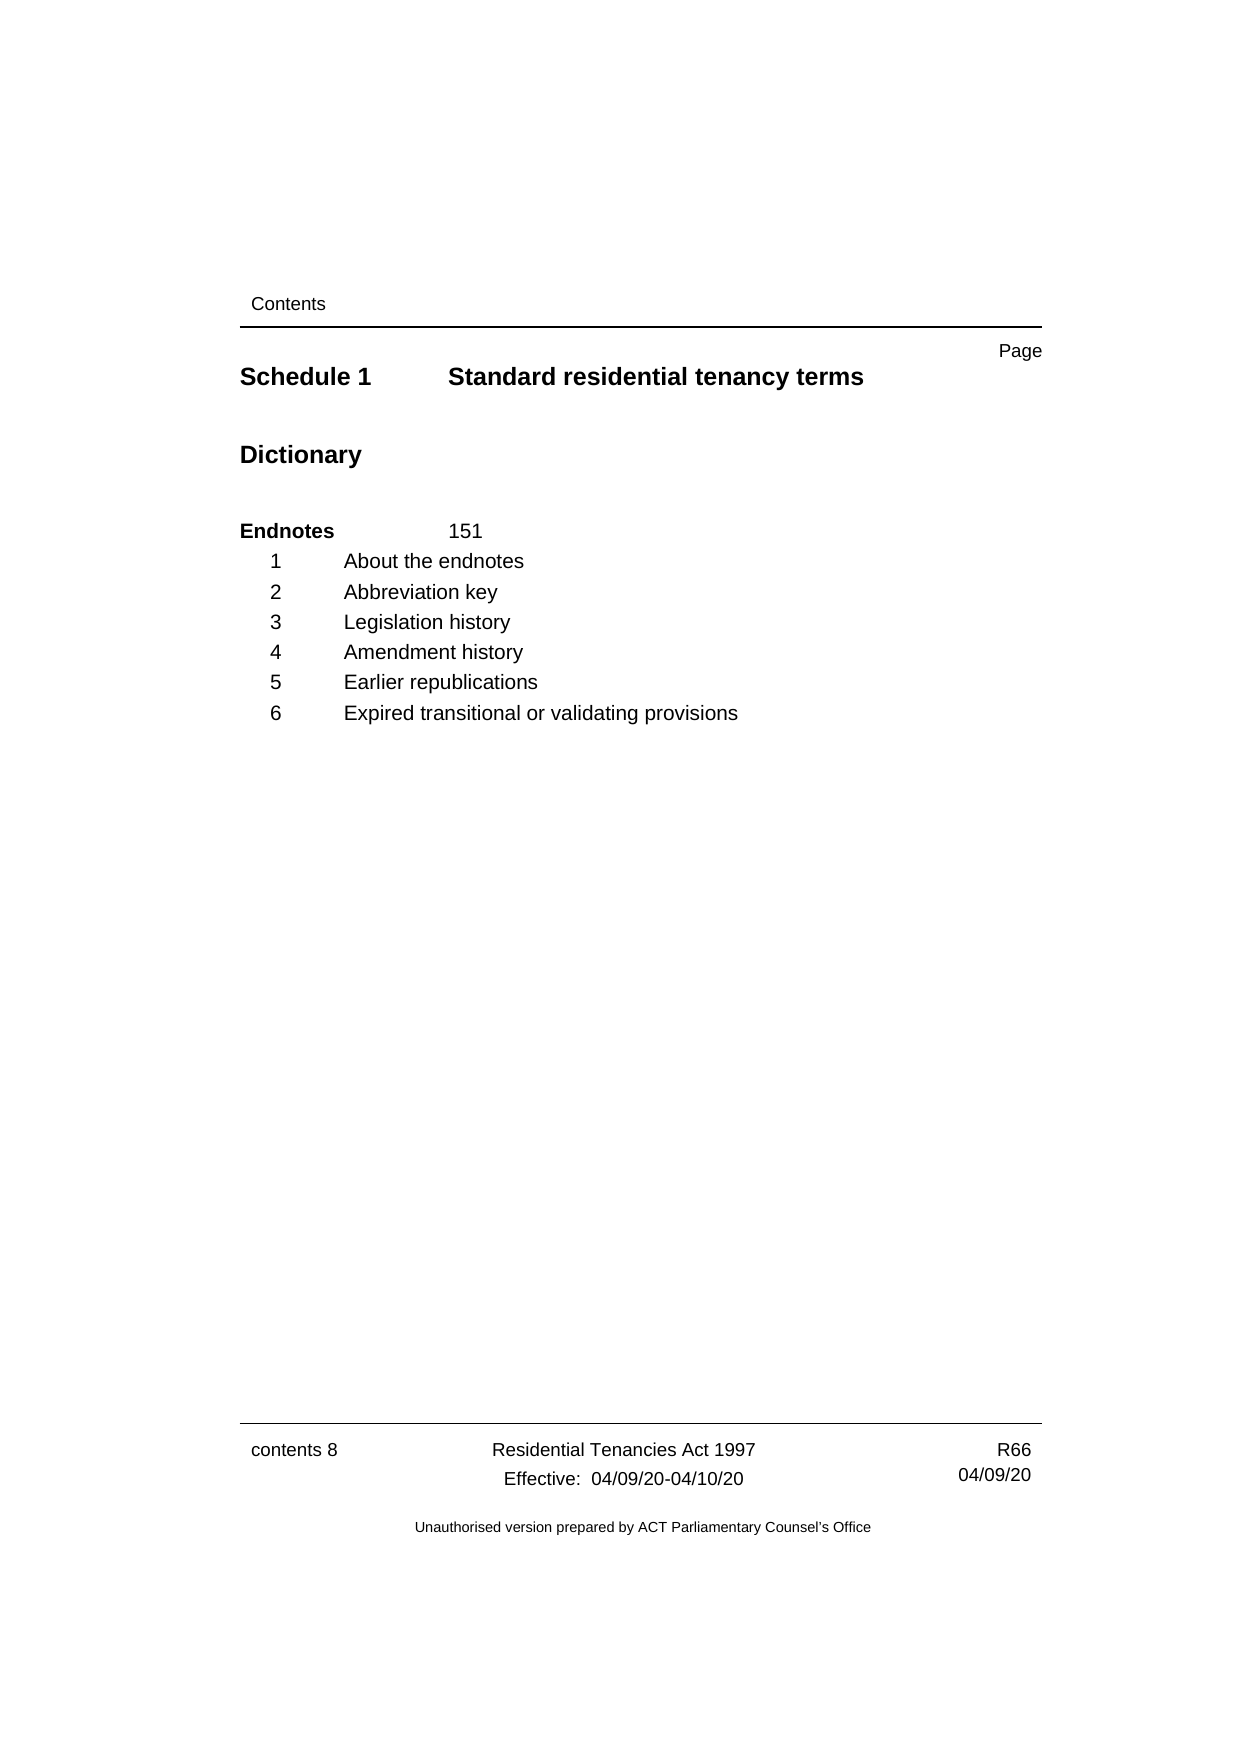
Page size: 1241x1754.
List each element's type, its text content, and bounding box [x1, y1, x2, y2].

text 1 About the endnotes 151 [239, 549, 996, 573]
text Dictionary 146 [239, 440, 996, 469]
text 5 Earlier republications 187 [239, 670, 996, 694]
text Endnotes 151 [239, 519, 996, 543]
text 3 Legislation history 152 [239, 610, 996, 634]
text 4 Amendment history 162 [239, 640, 996, 664]
text Schedule 1 Standard residential tenancy terms 119 [239, 362, 996, 390]
text 2 Abbreviation key 151 [239, 579, 996, 603]
text 6 Expired transitional or validating provisions 193 [239, 700, 996, 724]
